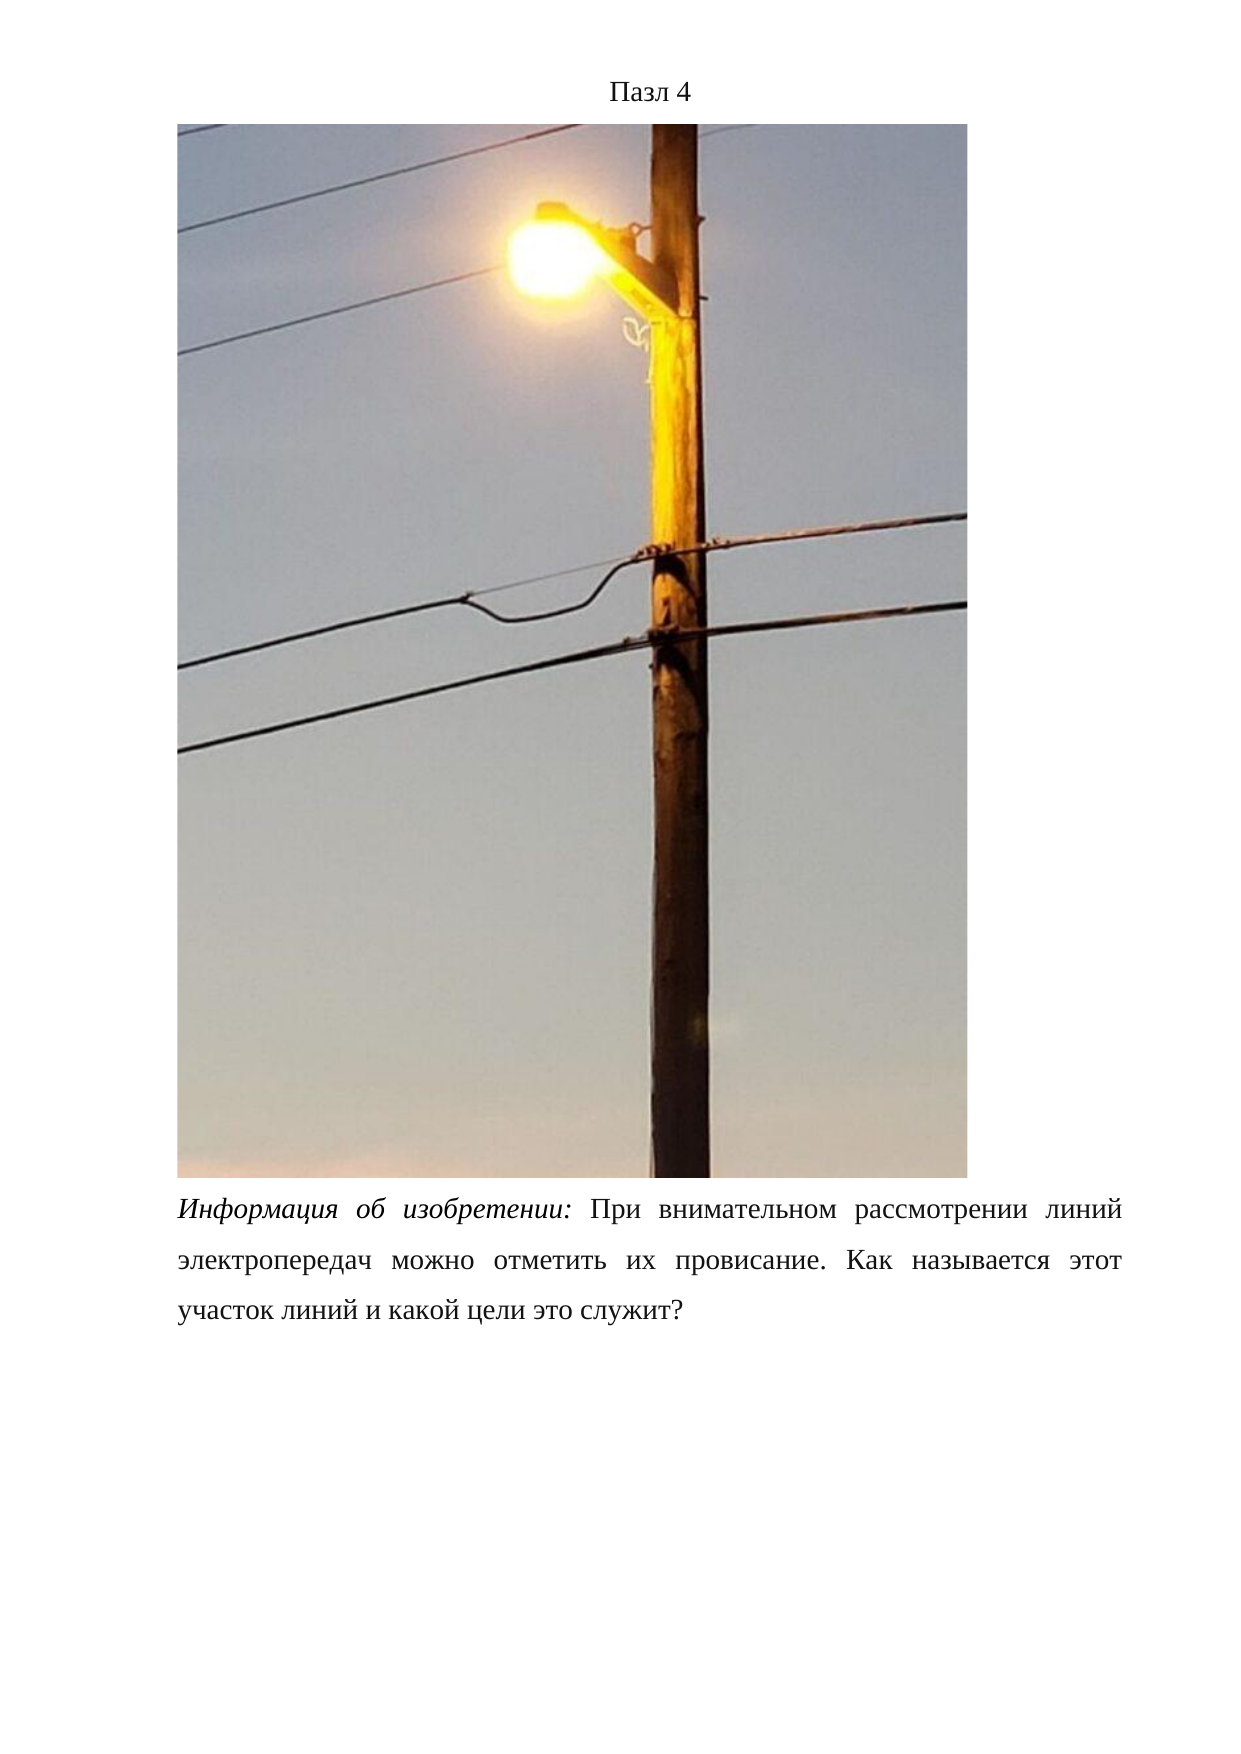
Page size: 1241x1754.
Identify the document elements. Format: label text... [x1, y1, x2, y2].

picture [177, 124, 968, 1178]
text Пазл 4 [177, 74, 1123, 107]
text Информация об изобретении: При внимательном рассмотрении линий электропередач можно отметить их провисание. Как называется этот участок линий и какой цели это служит? [177, 1192, 1123, 1326]
